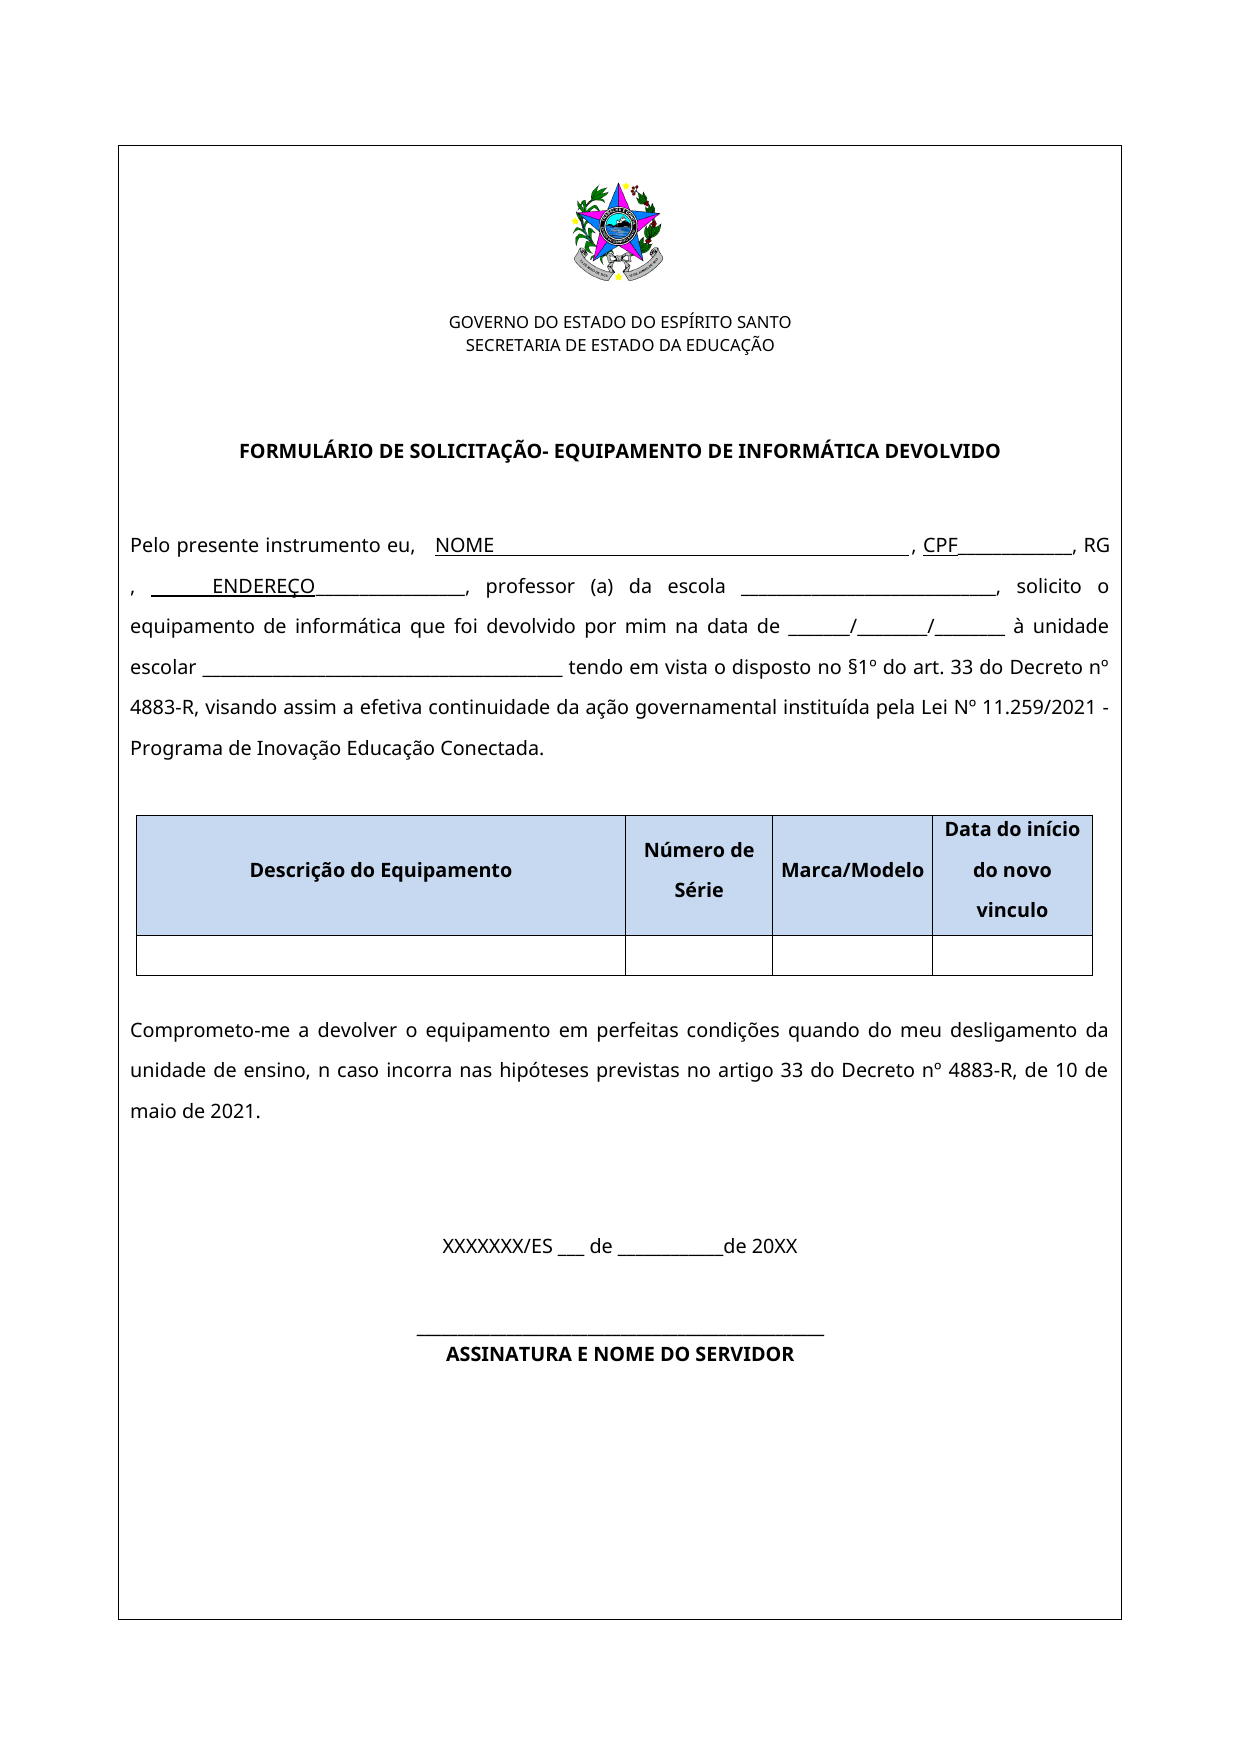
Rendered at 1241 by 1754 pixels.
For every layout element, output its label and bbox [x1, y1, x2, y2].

table_header [119, 146, 1121, 1619]
picture [568, 181, 673, 287]
